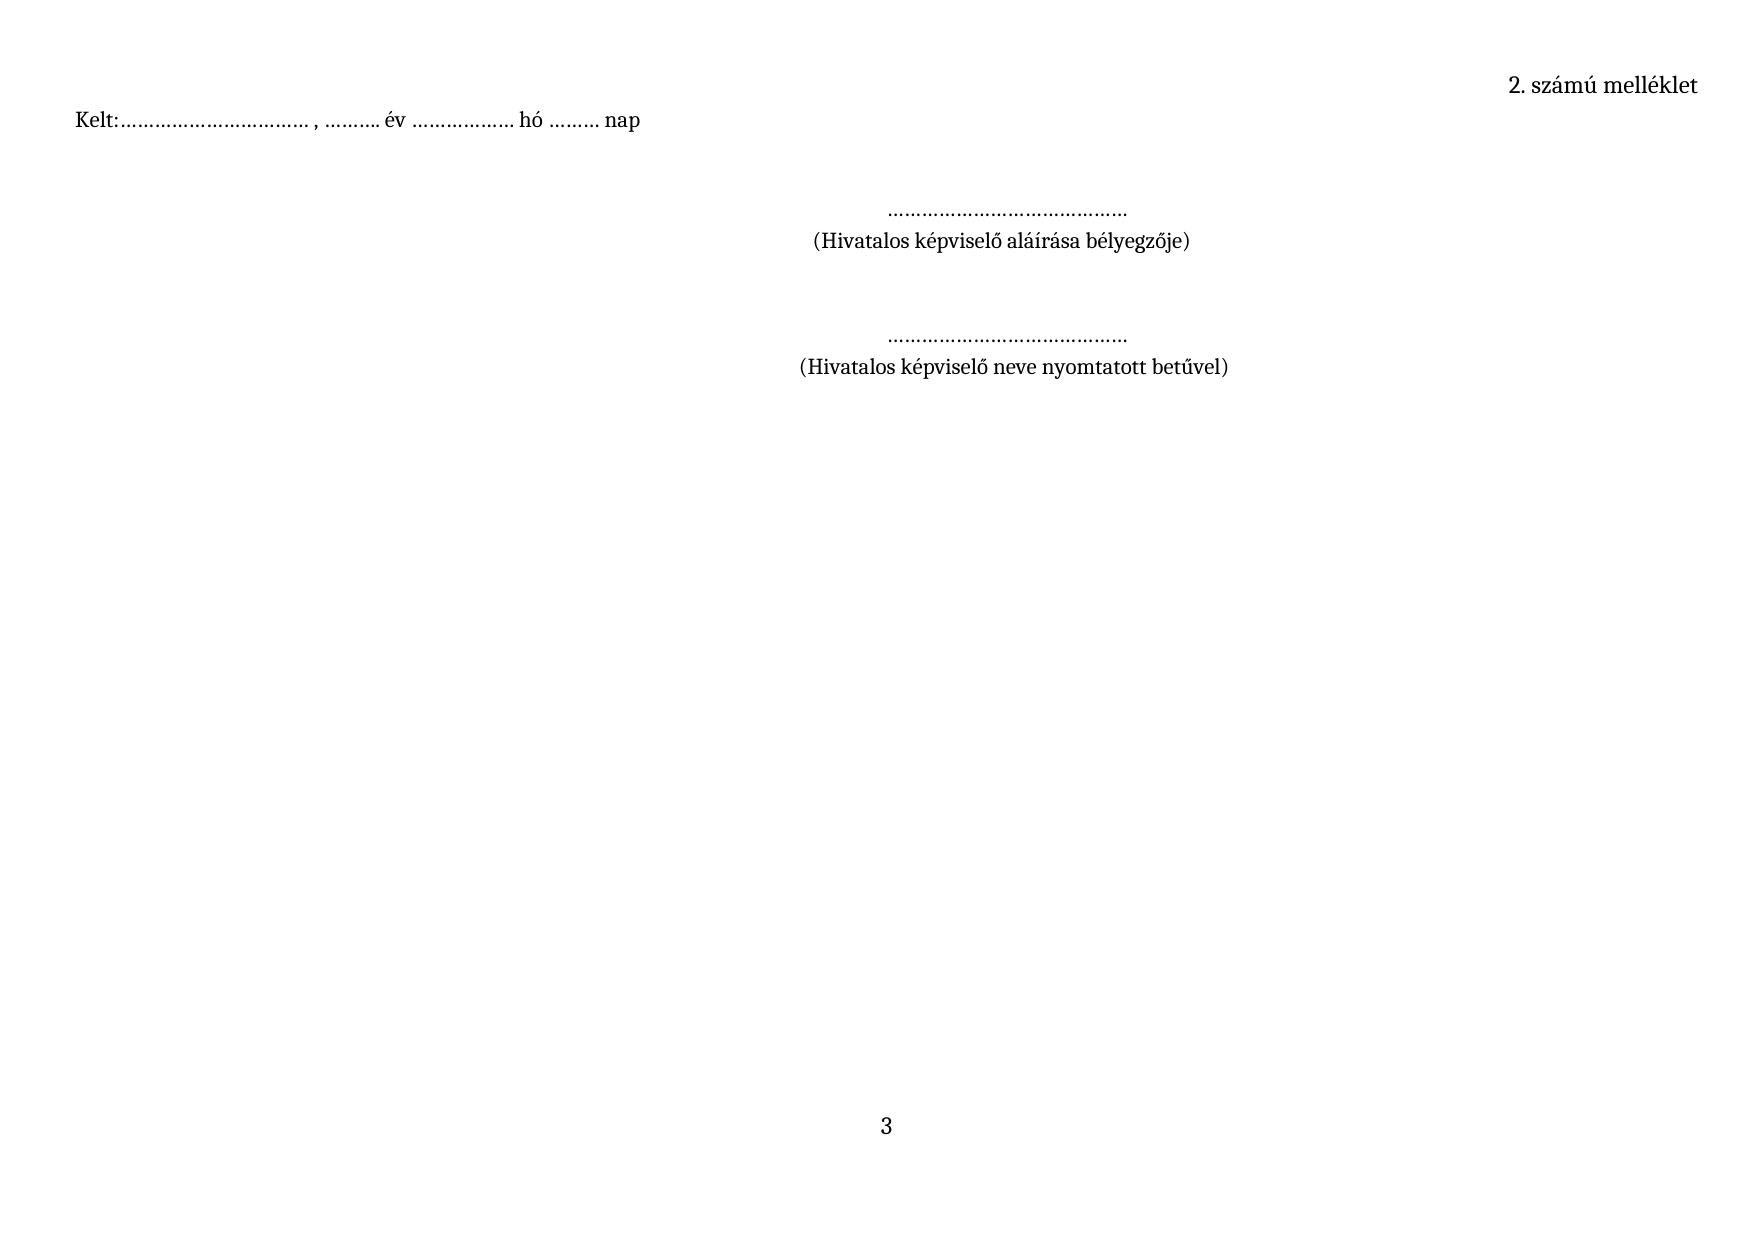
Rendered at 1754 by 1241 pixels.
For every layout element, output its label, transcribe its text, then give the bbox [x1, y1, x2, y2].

text (Hivatalos képviselő neve nyomtatott betűvel) [798, 354, 1698, 380]
text …………………………………… [75, 196, 1698, 222]
text Kelt:…………………………… , ………. év ……………… hó ……… nap [75, 106, 1698, 133]
text (Hivatalos képviselő aláírása bélyegzője) [739, 227, 1698, 254]
text …………………………………… [886, 322, 1698, 348]
